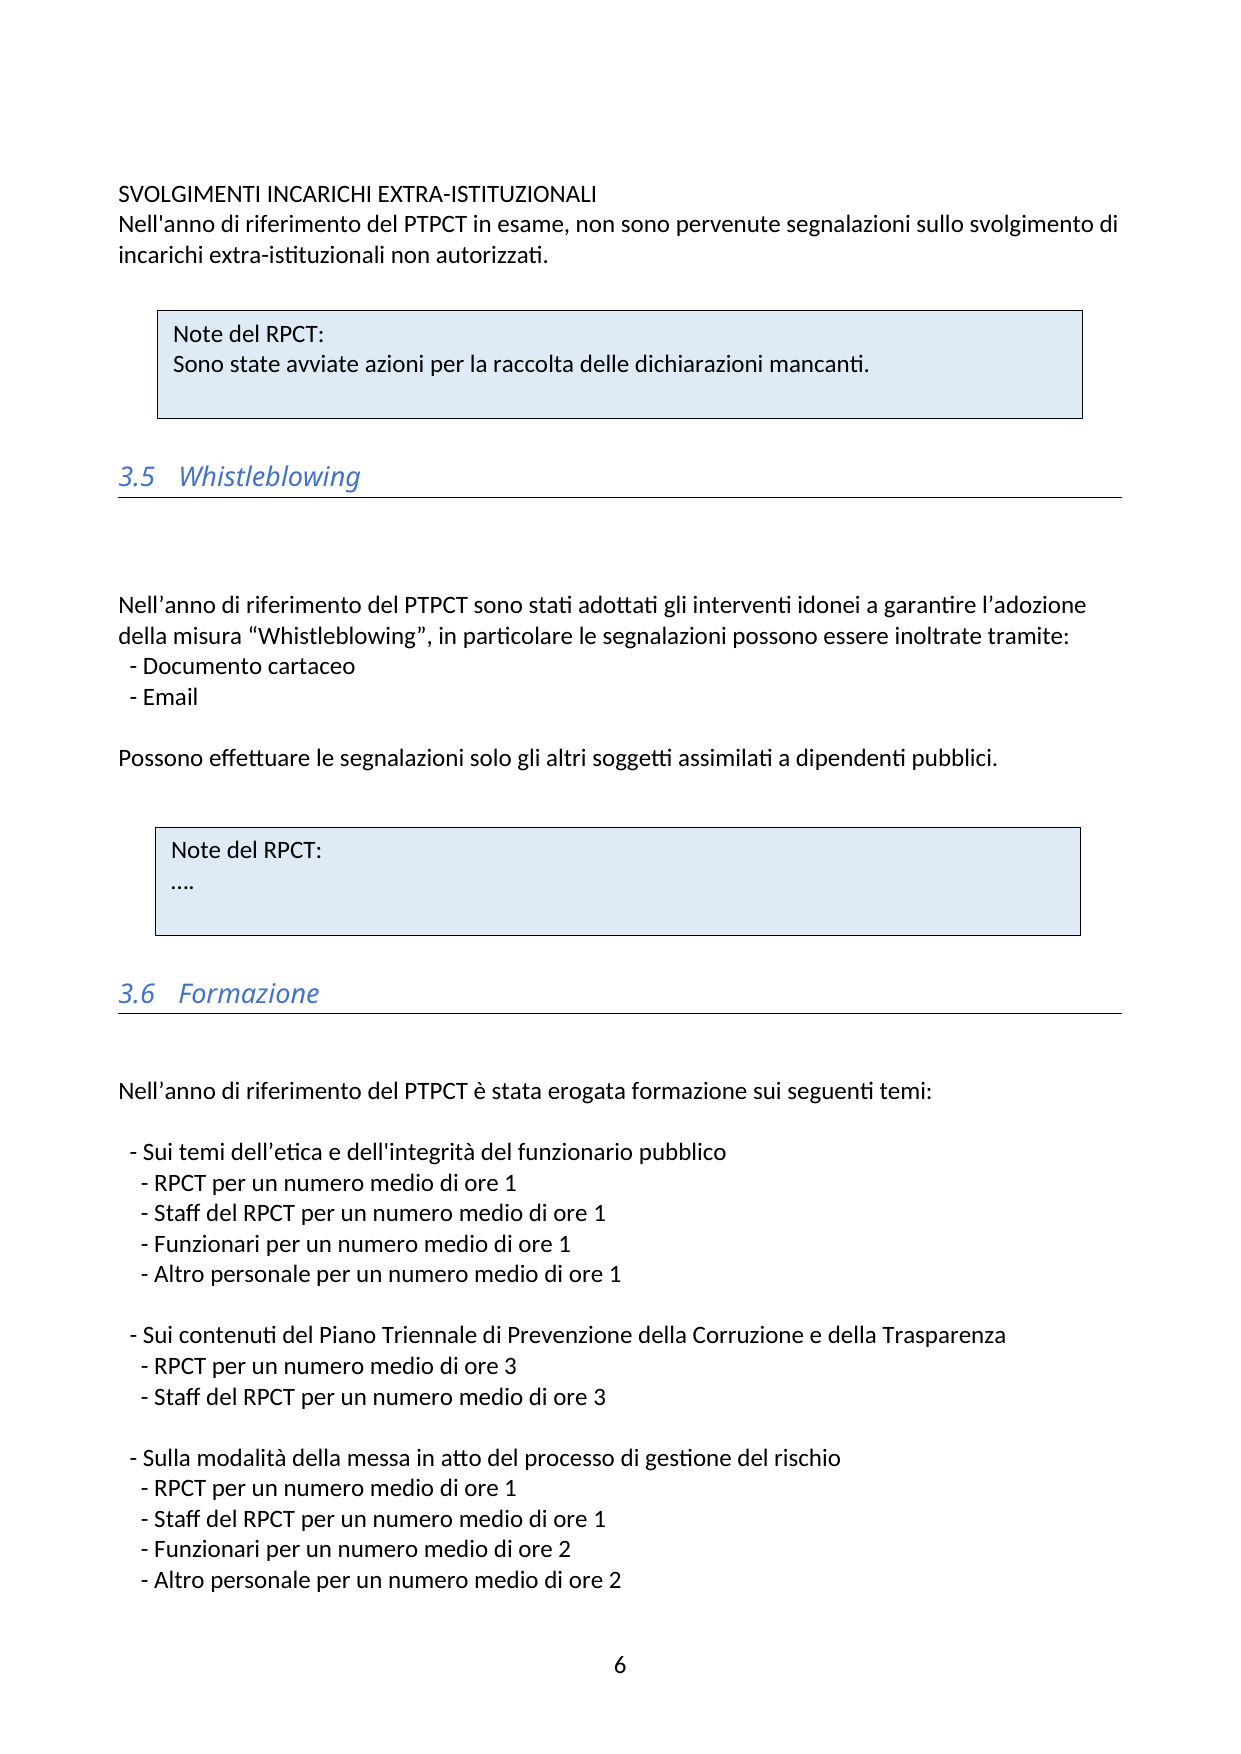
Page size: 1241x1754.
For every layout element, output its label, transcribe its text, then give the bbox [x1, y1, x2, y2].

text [118, 148, 1122, 270]
text Nell’anno di riferimento del PTPCT è stata erogata formazione sui seguenti temi: - Sui temi dell’etica e dell'integrità del funzionario pubblico - RPCT per un numero medio di ore 1 - Staff del RPCT per un numero medio di ore 1 - Funzionari per un numero medio di ore 1 - Altro personale per un numero medio di ore 1 - Sui contenuti del Piano Triennale di Prevenzione della Corruzione e della Trasparenza - RPCT per un numero medio di ore 3 - Staff del RPCT per un numero medio di ore 3 - Sulla modalità della messa in atto del processo di gestione del rischio - RPCT per un numero medio di ore 1 - Staff del RPCT per un numero medio di ore 1 - Funzionari per un numero medio di ore 2 - Altro personale per un numero medio di ore 2 [118, 1076, 1122, 1594]
text Nell’anno di riferimento del PTPCT sono stati adottati gli interventi idonei a garantire l’adozione della misura “Whistleblowing”, in particolare le segnalazioni possono essere inoltrate tramite: - Documento cartaceo - Email Possono effettuare le segnalazioni solo gli altri soggetti assimilati a dipendenti pubblici. [118, 589, 1122, 772]
subtitle Formazione [118, 974, 1122, 1013]
subtitle Whistleblowing [118, 458, 1122, 497]
